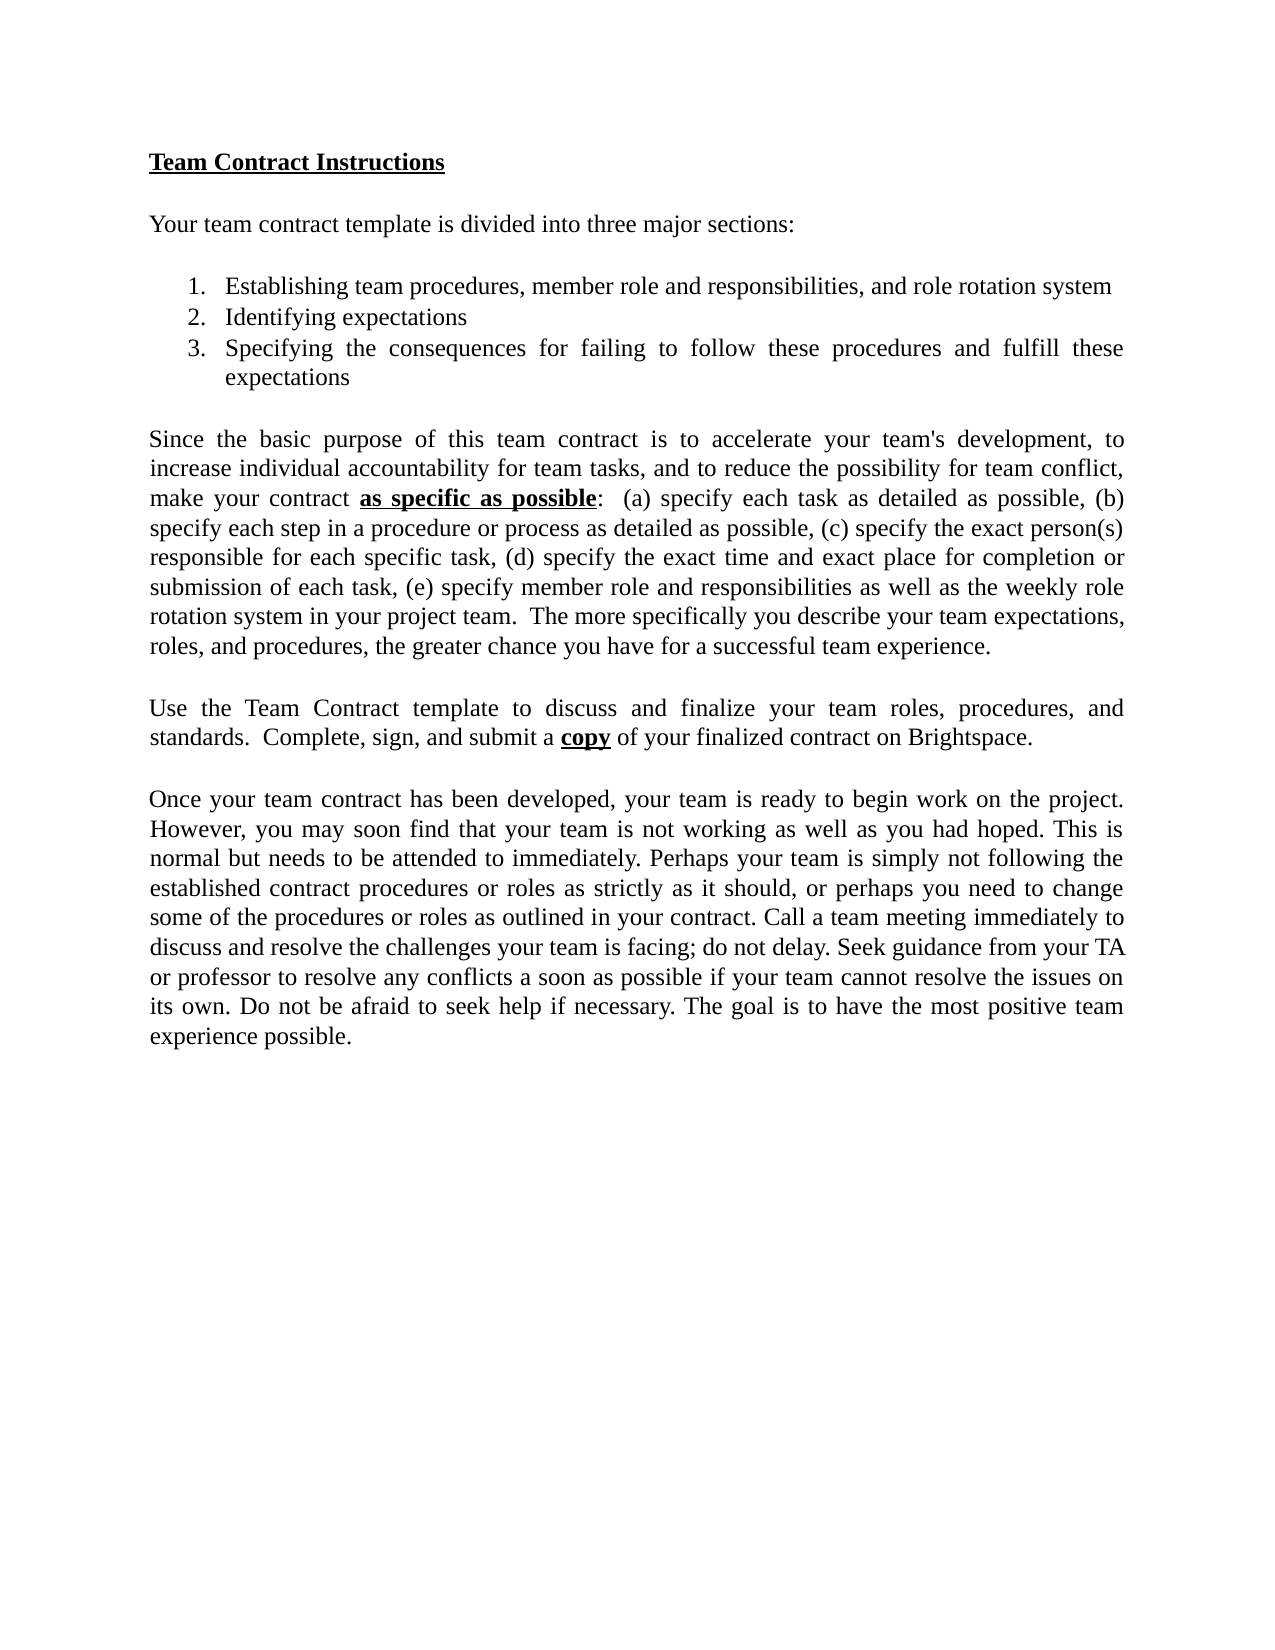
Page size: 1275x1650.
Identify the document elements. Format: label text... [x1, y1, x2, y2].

list Specifying the consequences for failing to follow these procedures and fulfill these expectations [187, 333, 1125, 391]
text Once your team contract has been developed, your team is ready to begin work on the project. However, you may soon find that your team is not working as well as you had hoped. This is normal but needs to be attended to immediately. Perhaps your team is simply not following the established contract procedures or roles as strictly as it should, or perhaps you need to change some of the procedures or roles as outlined in your contract. Call a team meeting immediately to discuss and resolve the challenges your team is facing; do not delay. Seek guidance from your TA or professor to resolve any conflicts a soon as possible if your team cannot resolve the issues on its own. Do not be afraid to seek help if necessary. The goal is to have the most positive team experience possible. [148, 784, 1125, 1049]
text Your team contract template is divided into three major sections: [148, 209, 1125, 238]
list Establishing team procedures, member role and responsibilities, and role rotation system [187, 271, 1125, 300]
list Identifying expectations [187, 302, 1125, 331]
subtitle Team Contract Instructions [148, 147, 1125, 176]
text Since the basic purpose of this team contract is to accelerate your team's development, to increase individual accountability for team tasks, and to reduce the possibility for team conflict, make your contract as specific as possible: (a) specify each task as detailed as possible, (b) specify each step in a procedure or process as detailed as possible, (c) specify the exact person(s) responsible for each specific task, (d) specify the exact time and exact place for completion or submission of each task, (e) specify member role and responsibilities as well as the weekly role rotation system in your project team. The more specifically you describe your team expectations, roles, and procedures, the greater chance you have for a successful team experience. [148, 424, 1125, 660]
text Use the Team Contract template to discuss and finalize your team roles, procedures, and standards. Complete, sign, and submit a copy of your finalized contract on Brightspace. [148, 693, 1125, 751]
